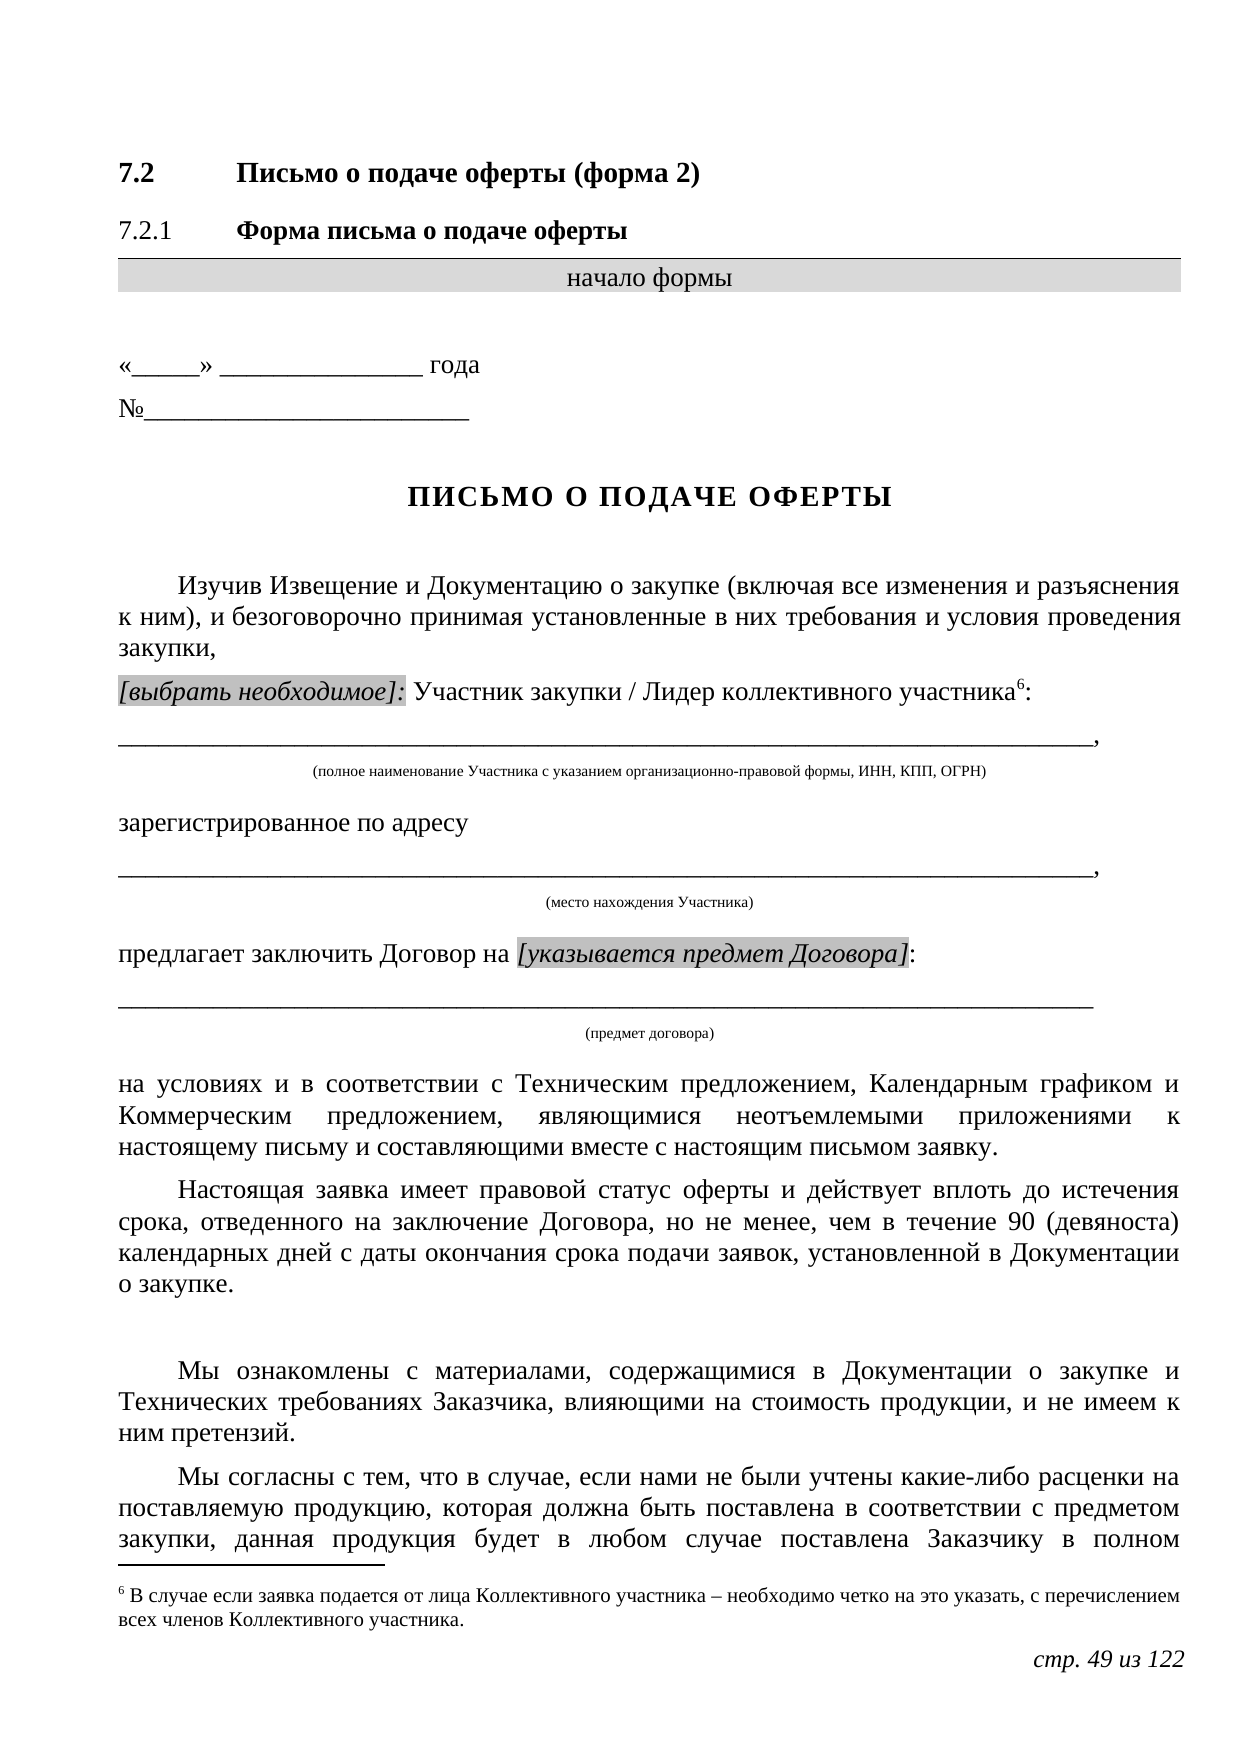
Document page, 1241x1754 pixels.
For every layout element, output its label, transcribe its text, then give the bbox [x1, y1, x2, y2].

text на условиях и в соответствии с Техническим предложением, Календарным графиком и Коммерческим предложением, являющимися неотъемлемыми приложениями к настоящему письму и составляющими вместе с настоящим письмом заявку. [118, 1068, 1181, 1161]
text ________________________________________________________________________ [118, 980, 1181, 1011]
text Настоящая заявка имеет правовой статус оферты и действует вплоть до истечения срока, отведенного на заключение Договора, но не менее, чем в течение 90 (девяноста) календарных дней с даты окончания срока подачи заявок, установленной в Документации о закупке. [118, 1173, 1181, 1298]
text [118, 1460, 1181, 1554]
text Форма письма о подаче оферты [118, 214, 1181, 245]
text ________________________________________________________________________, [118, 718, 1181, 749]
text (полное наименование Участника с указанием организационно-правовой формы, ИНН, КПП, ОГРН) [118, 762, 1181, 793]
text зарегистрированное по адресу [118, 806, 1181, 837]
text №________________________ [118, 392, 635, 423]
text (предмет договора) [118, 1024, 1181, 1055]
text предлагает заключить Договор на [указывается предмет Договора]: [909, 937, 1181, 968]
subtitle Письмо о подаче оферты (форма 2) [118, 156, 1181, 189]
text (место нахождения Участника) [118, 893, 1181, 924]
text Изучив Извещение и Документацию о закупке (включая все изменения и разъяснения к ним), и безоговорочно принимая установленные в них требования и условия проведения закупки, [118, 569, 1181, 662]
text предлагает заключить Договор на [указывается предмет Договора]: [118, 937, 517, 968]
text Мы ознакомлены с материалами, содержащимися в Документации о закупке и Технических требованиях Заказчика, влияющими на стоимость продукции, и не имеем к ним претензий. [118, 1354, 1181, 1448]
text [выбрать необходимое]: Участник закупки / Лидер коллективного участника: [406, 675, 1181, 706]
text начало формы [118, 259, 1181, 292]
text «_____» _______________ года [118, 348, 635, 379]
text ________________________________________________________________________, [118, 849, 1181, 881]
text Письмо о подаче оферты [118, 479, 1181, 513]
